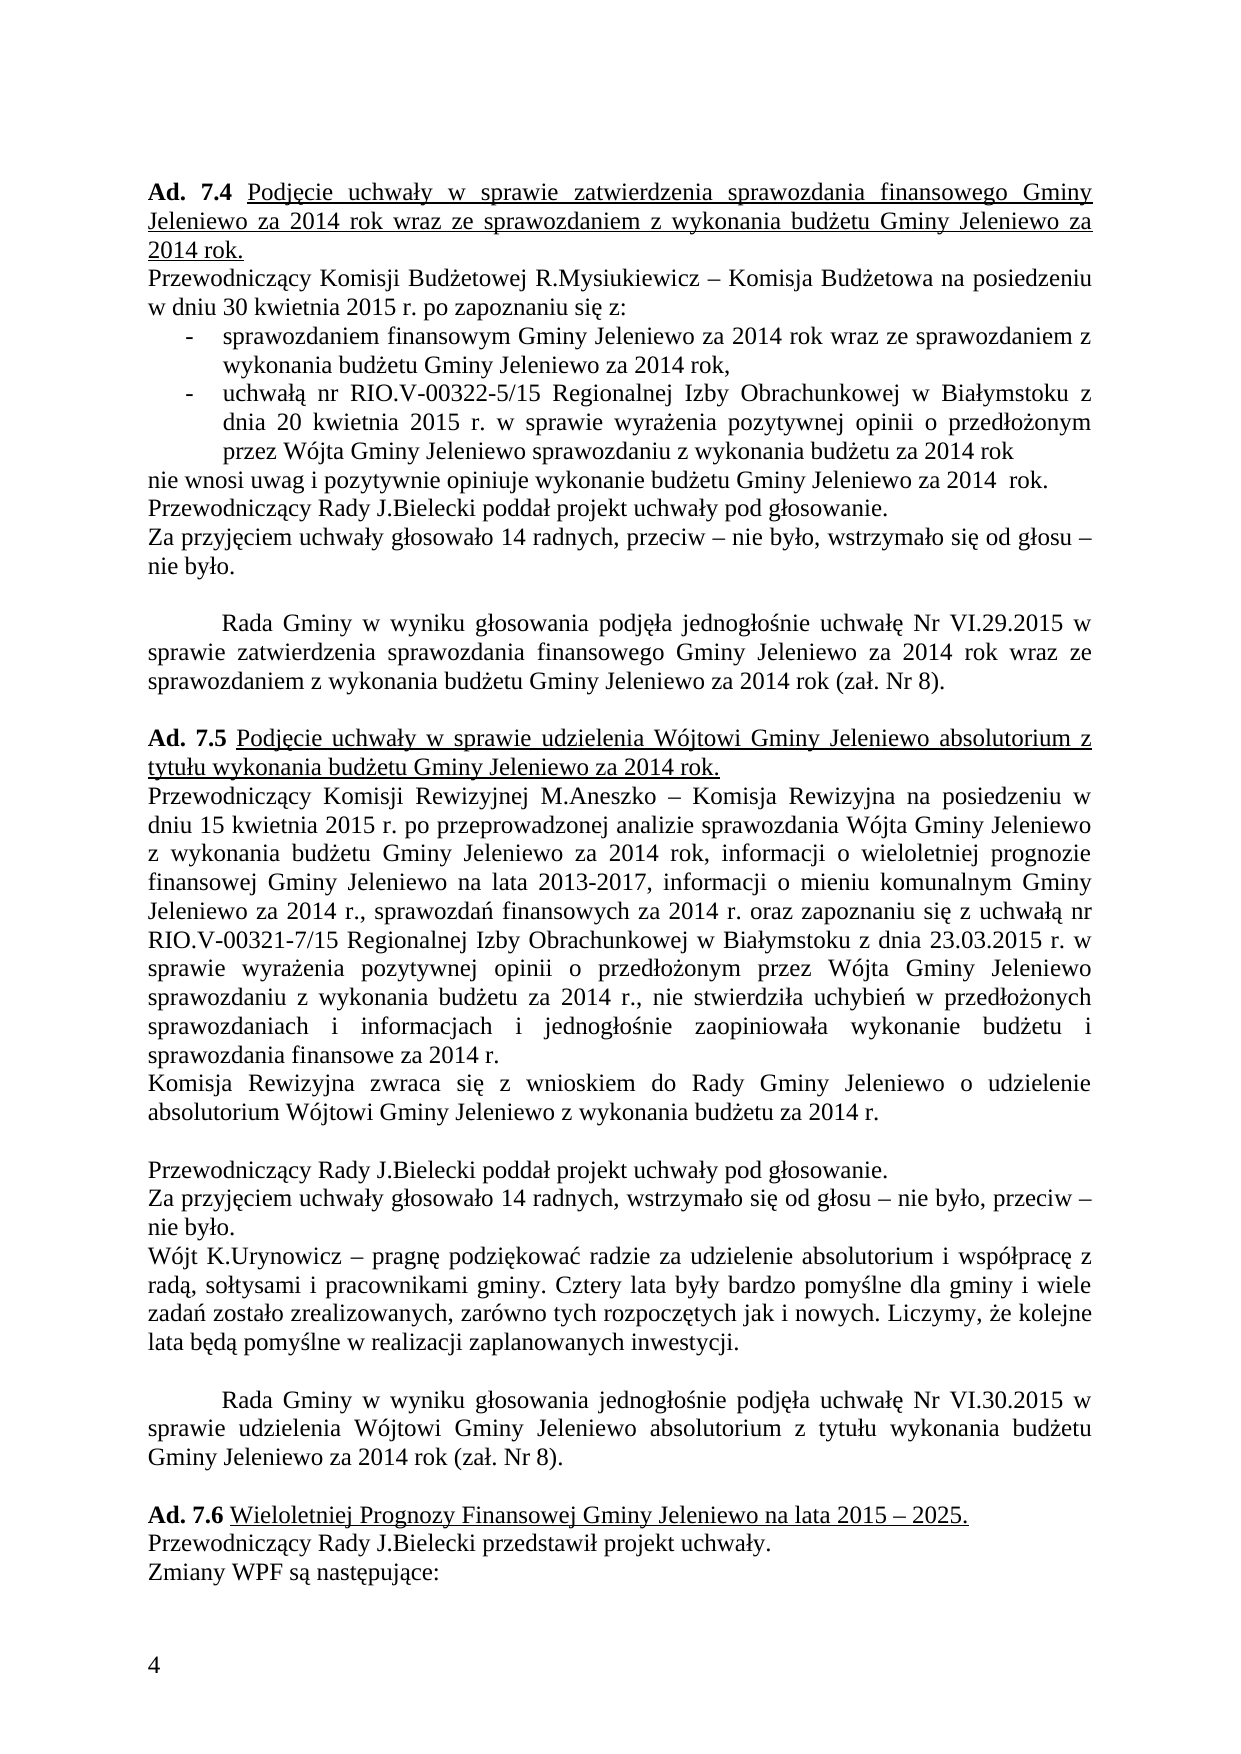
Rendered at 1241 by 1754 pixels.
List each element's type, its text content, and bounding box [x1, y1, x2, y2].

text Komisja Rewizyjna zwraca się z wnioskiem do Rady Gminy Jeleniewo o udzielenie absolutorium Wójtowi Gminy Jeleniewo z wykonania budżetu za 2014 r. [148, 1068, 1093, 1126]
text Rada Gminy w wyniku głosowania podjęła jednogłośnie uchwałę Nr VI.29.2015 w sprawie zatwierdzenia sprawozdania finansowego Gminy Jeleniewo za 2014 rok wraz ze sprawozdaniem z wykonania budżetu Gminy Jeleniewo za 2014 rok (zał. Nr 8). [148, 608, 1093, 695]
text Zmiany WPF są następujące: [148, 1557, 1093, 1586]
text Wójt K.Urynowicz – pragnę podziękować radzie za udzielenie absolutorium i współpracę z radą, sołtysami i pracownikami gminy. Cztery lata były bardzo pomyślne dla gminy i wiele zadań zostało zrealizowanych, zarówno tych rozpoczętych jak i nowych. Liczymy, że kolejne lata będą pomyślne w realizacji zaplanowanych inwestycji. [148, 1241, 1093, 1356]
text Ad. 7.5 Podjęcie uchwały w sprawie udzielenia Wójtowi Gminy Jeleniewo absolutorium z tytułu wykonania budżetu Gminy Jeleniewo za 2014 rok. [148, 723, 1093, 781]
text Przewodniczący Rady J.Bielecki poddał projekt uchwały pod głosowanie. [148, 1155, 1093, 1183]
text Za przyjęciem uchwały głosowało 14 radnych, przeciw – nie było, wstrzymało się od głosu – nie było. [148, 522, 1093, 580]
text Przewodniczący Komisji Budżetowej R.Mysiukiewicz – Komisja Budżetowa na posiedzeniu w dniu 30 kwietnia 2015 r. po zapoznaniu się z: [148, 263, 1093, 321]
text nie wnosi uwag i pozytywnie opiniuje wykonanie budżetu Gminy Jeleniewo za 2014 rok. [148, 465, 1093, 493]
text Przewodniczący Komisji Rewizyjnej M.Aneszko – Komisja Rewizyjna na posiedzeniu w dniu 15 kwietnia 2015 r. po przeprowadzonej analizie sprawozdania Wójta Gminy Jeleniewo z wykonania budżetu Gminy Jeleniewo za 2014 rok, informacji o wieloletniej prognozie finansowej Gminy Jeleniewo na lata 2013-2017, informacji o mieniu komunalnym Gminy Jeleniewo za 2014 r., sprawozdań finansowych za 2014 r. oraz zapoznaniu się z uchwałą nr RIO.V-00321-7/15 Regionalnej Izby Obrachunkowej w Białymstoku z dnia 23.03.2015 r. w sprawie wyrażenia pozytywnej opinii o przedłożonym przez Wójta Gminy Jeleniewo sprawozdaniu z wykonania budżetu za 2014 r., nie stwierdziła uchybień w przedłożonych sprawozdaniach i informacjach i jednogłośnie zaopiniowała wykonanie budżetu i sprawozdania finansowe za 2014 r. [148, 781, 1093, 1068]
text Przewodniczący Rady J.Bielecki przedstawił projekt uchwały. [148, 1528, 1093, 1557]
text Ad. 7.6 Wieloletniej Prognozy Finansowej Gminy Jeleniewo na lata 2015 – 2025. [148, 1500, 1093, 1528]
text Ad. 7.4 Podjęcie uchwały w sprawie zatwierdzenia sprawozdania finansowego Gminy Jeleniewo za 2014 rok wraz ze sprawozdaniem z wykonania budżetu Gminy Jeleniewo za 2014 rok. [148, 232, 1093, 263]
text Ad. 7.4 Podjęcie uchwały w sprawie zatwierdzenia sprawozdania finansowego Gminy Jeleniewo za 2014 rok wraz ze sprawozdaniem z wykonania budżetu Gminy Jeleniewo za 2014 rok. [148, 177, 1093, 231]
text Rada Gminy w wyniku głosowania jednogłośnie podjęła uchwałę Nr VI.30.2015 w sprawie udzielenia Wójtowi Gminy Jeleniewo absolutorium z tytułu wykonania budżetu Gminy Jeleniewo za 2014 rok (zał. Nr 8). [148, 1385, 1093, 1471]
list sprawozdaniem finansowym Gminy Jeleniewo za 2014 rok wraz ze sprawozdaniem z wykonania budżetu Gminy Jeleniewo za 2014 rok, [185, 321, 1093, 378]
list uchwałą nr RIO.V-00322-5/15 Regionalnej Izby Obrachunkowej w Białymstoku z dnia 20 kwietnia 2015 r. w sprawie wyrażenia pozytywnej opinii o przedłożonym przez Wójta Gminy Jeleniewo sprawozdaniu z wykonania budżetu za 2014 rok [185, 378, 1093, 465]
text Za przyjęciem uchwały głosowało 14 radnych, wstrzymało się od głosu – nie było, przeciw – nie było. [148, 1183, 1093, 1241]
text Przewodniczący Rady J.Bielecki poddał projekt uchwały pod głosowanie. [148, 493, 1093, 522]
